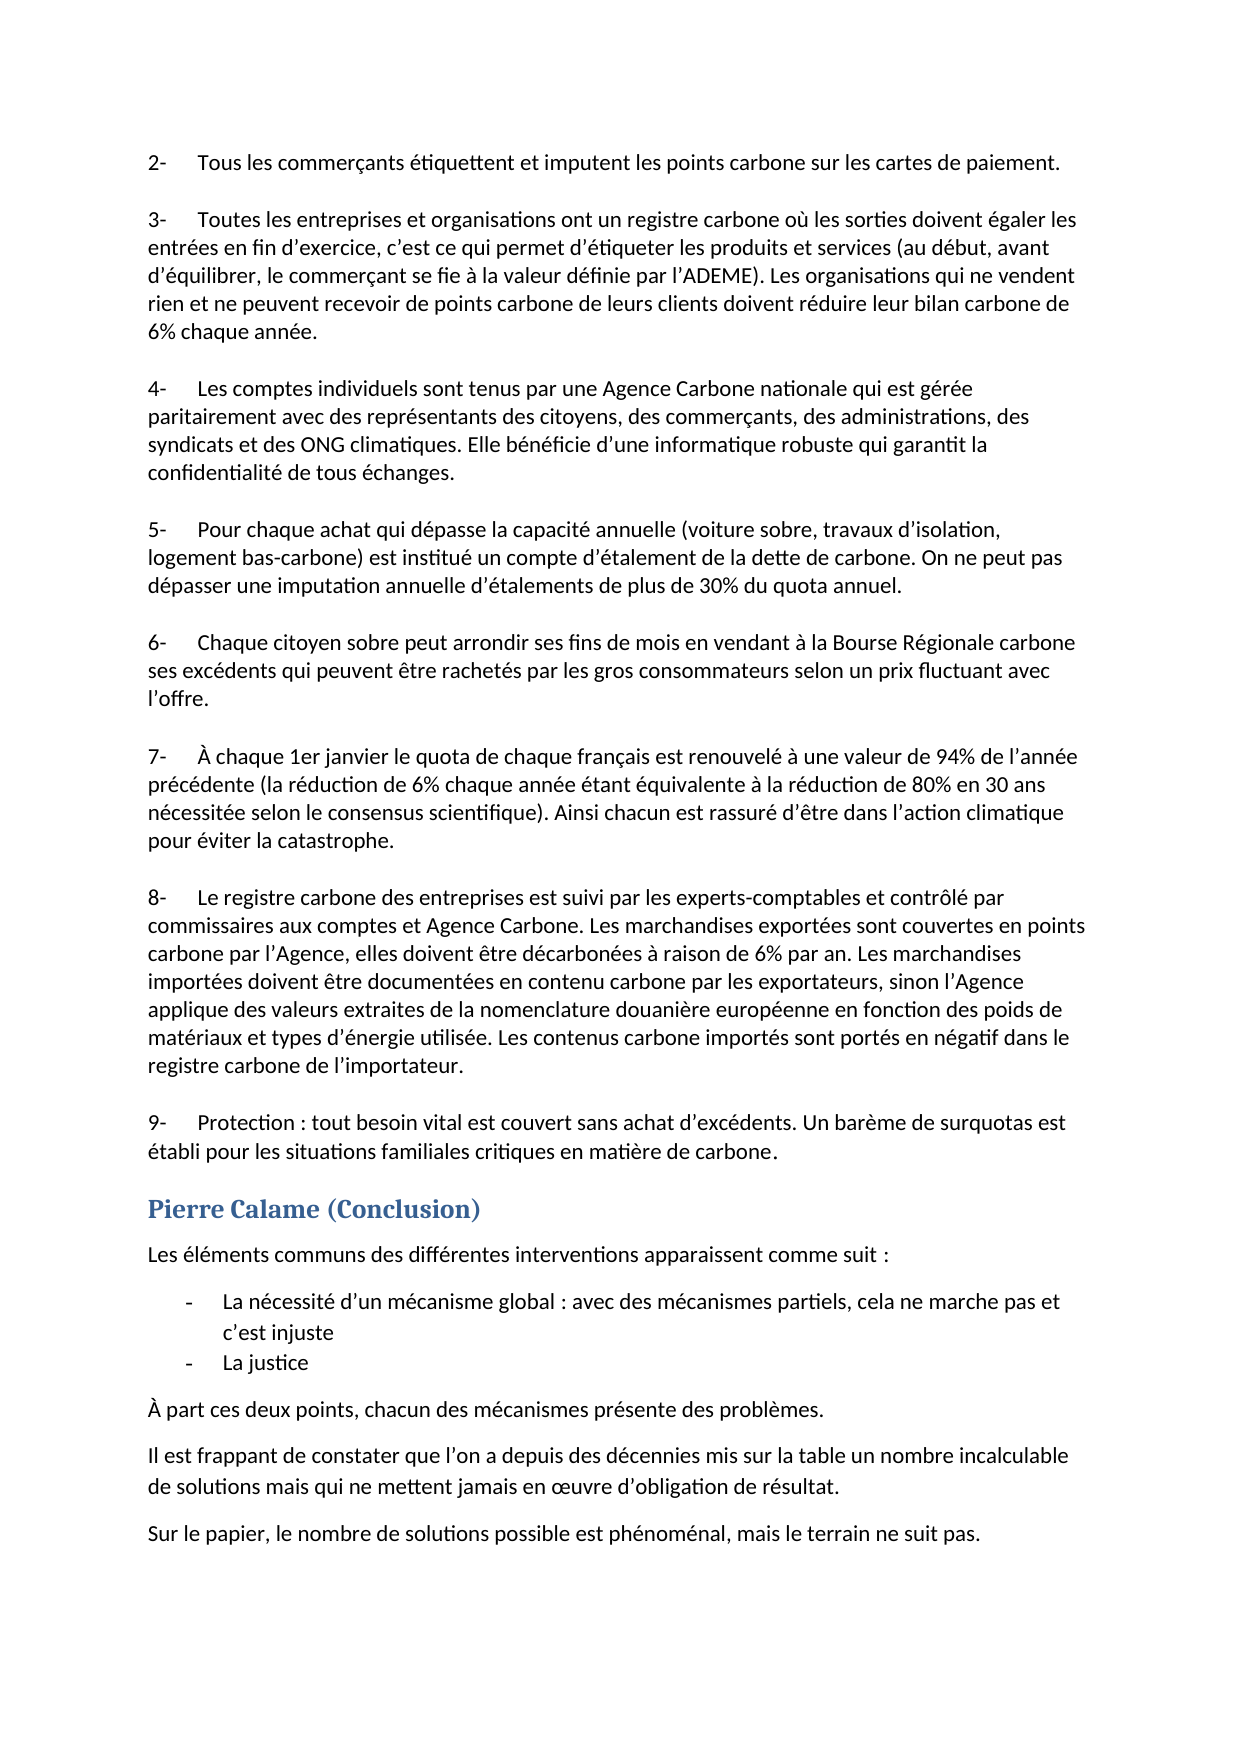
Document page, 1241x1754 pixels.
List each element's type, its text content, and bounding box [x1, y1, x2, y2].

text Sur le papier, le nombre de solutions possible est phénoménal, mais le terrain ne suit pas. [148, 1519, 1093, 1547]
text 5- Pour chaque achat qui dépasse la capacité annuelle (voiture sobre, travaux d’isolation, logement bas-carbone) est institué un compte d’étalement de la dette de carbone. On ne peut pas dépasser une imputation annuelle d’étalements de plus de 30% du quota annuel. [148, 515, 1093, 599]
text Les éléments communs des différentes interventions apparaissent comme suit : [148, 1241, 1093, 1269]
text 6- Chaque citoyen sobre peut arrondir ses fins de mois en vendant à la Bourse Régionale carbone ses excédents qui peuvent être rachetés par les gros consommateurs selon un prix fluctuant avec l’offre. [148, 628, 1093, 713]
list La nécessité d’un mécanisme global : avec des mécanismes partiels, cela ne marche pas et c’est injuste [185, 1287, 1093, 1346]
subtitle Pierre Calame (Conclusion) [148, 1194, 1093, 1226]
text À part ces deux points, chacun des mécanismes présente des problèmes. [148, 1395, 1093, 1423]
text 2- Tous les commerçants étiquettent et imputent les points carbone sur les cartes de paiement. [148, 148, 1093, 176]
text 9- Protection : tout besoin vital est couvert sans achat d’excédents. Un barème de surquotas est établi pour les situations familiales critiques en matière de carbone. [148, 1108, 1093, 1165]
text 3- Toutes les entreprises et organisations ont un registre carbone où les sorties doivent égaler les entrées en fin d’exercice, c’est ce qui permet d’étiqueter les produits et services (au début, avant d’équilibrer, le commerçant se fie à la valeur définie par l’ADEME). Les organisations qui ne vendent rien et ne peuvent recevoir de points carbone de leurs clients doivent réduire leur bilan carbone de 6% chaque année. [148, 205, 1093, 345]
text 8- Le registre carbone des entreprises est suivi par les experts-comptables et contrôlé par commissaires aux comptes et Agence Carbone. Les marchandises exportées sont couvertes en points carbone par l’Agence, elles doivent être décarbonées à raison de 6% par an. Les marchandises importées doivent être documentées en contenu carbone par les exportateurs, sinon l’Agence applique des valeurs extraites de la nomenclature douanière européenne en fonction des poids de matériaux et types d’énergie utilisée. Les contenus carbone importés sont portés en négatif dans le registre carbone de l’importateur. [148, 883, 1093, 1079]
list La justice [185, 1348, 1093, 1376]
text 4- Les comptes individuels sont tenus par une Agence Carbone nationale qui est gérée paritairement avec des représentants des citoyens, des commerçants, des administrations, des syndicats et des ONG climatiques. Elle bénéficie d’une informatique robuste qui garantit la confidentialité de tous échanges. [148, 374, 1093, 486]
text 7- À chaque 1er janvier le quota de chaque français est renouvelé à une valeur de 94% de l’année précédente (la réduction de 6% chaque année étant équivalente à la réduction de 80% en 30 ans nécessitée selon le consensus scientifique). Ainsi chacun est rassuré d’être dans l’action climatique pour éviter la catastrophe. [148, 742, 1093, 854]
text Il est frappant de constater que l’on a depuis des décennies mis sur la table un nombre incalculable de solutions mais qui ne mettent jamais en œuvre d’obligation de résultat. [148, 1442, 1093, 1500]
